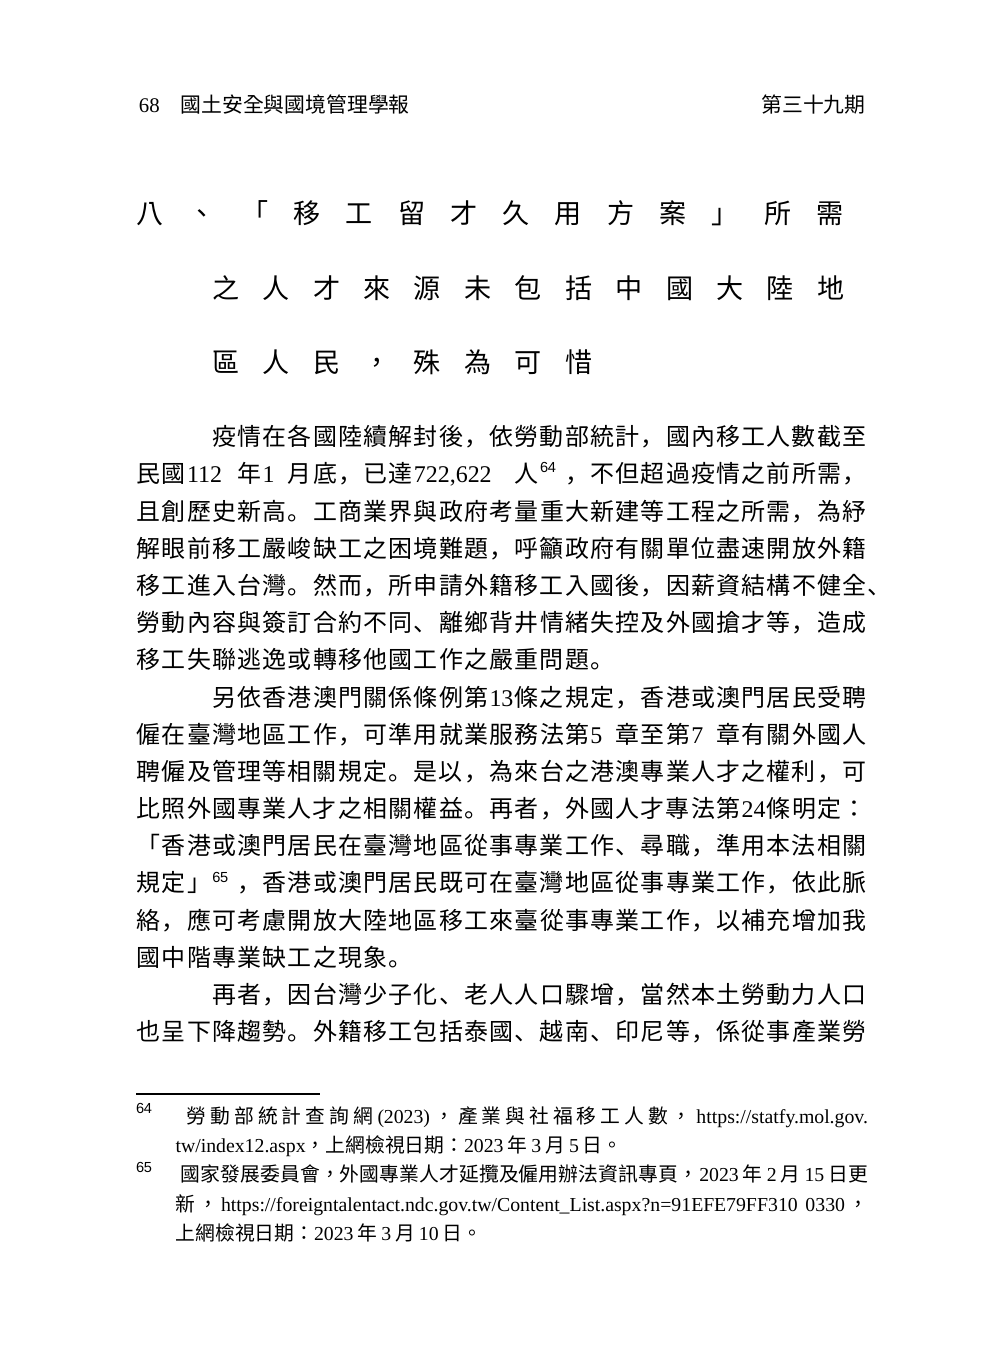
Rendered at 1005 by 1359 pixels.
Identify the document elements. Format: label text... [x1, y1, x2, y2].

text 八、「移工留才久用方案」所需之人才來源未包括中國大陸地區人民，殊為可惜 [136, 175, 867, 398]
text 疫情在各國陸續解封後，依勞動部統計，國內移工人數截至民國112年1月底，已達722,622人，不但超過疫情之前所需，且創歷史新高。工商業界與政府考量重大新建等工程之所需，為紓解眼前移工嚴峻缺工之困境難題，呼籲政府有關單位盡速開放外籍移工進入台灣。然而，所申請外籍移工入國後，因薪資結構不健全、勞動內容與簽訂合約不同、離鄉背井情緒失控及外國搶才等，造成移工失聯逃逸或轉移他國工作之嚴重問題。 [136, 417, 867, 677]
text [136, 974, 867, 1049]
text 另依香港澳門關係條例第13條之規定，香港或澳門居民受聘僱在臺灣地區工作，可準用就業服務法第5章至第7章有關外國人聘僱及管理等相關規定。是以，為來台之港澳專業人才之權利，可比照外國專業人才之相關權益。再者，外國人才專法第24條明定：「香港或澳門居民在臺灣地區從事專業工作、尋職，準用本法相關規定」，香港或澳門居民既可在臺灣地區從事專業工作，依此脈絡，應可考慮開放大陸地區移工來臺從事專業工作，以補充增加我國中階專業缺工之現象。 [136, 677, 867, 974]
